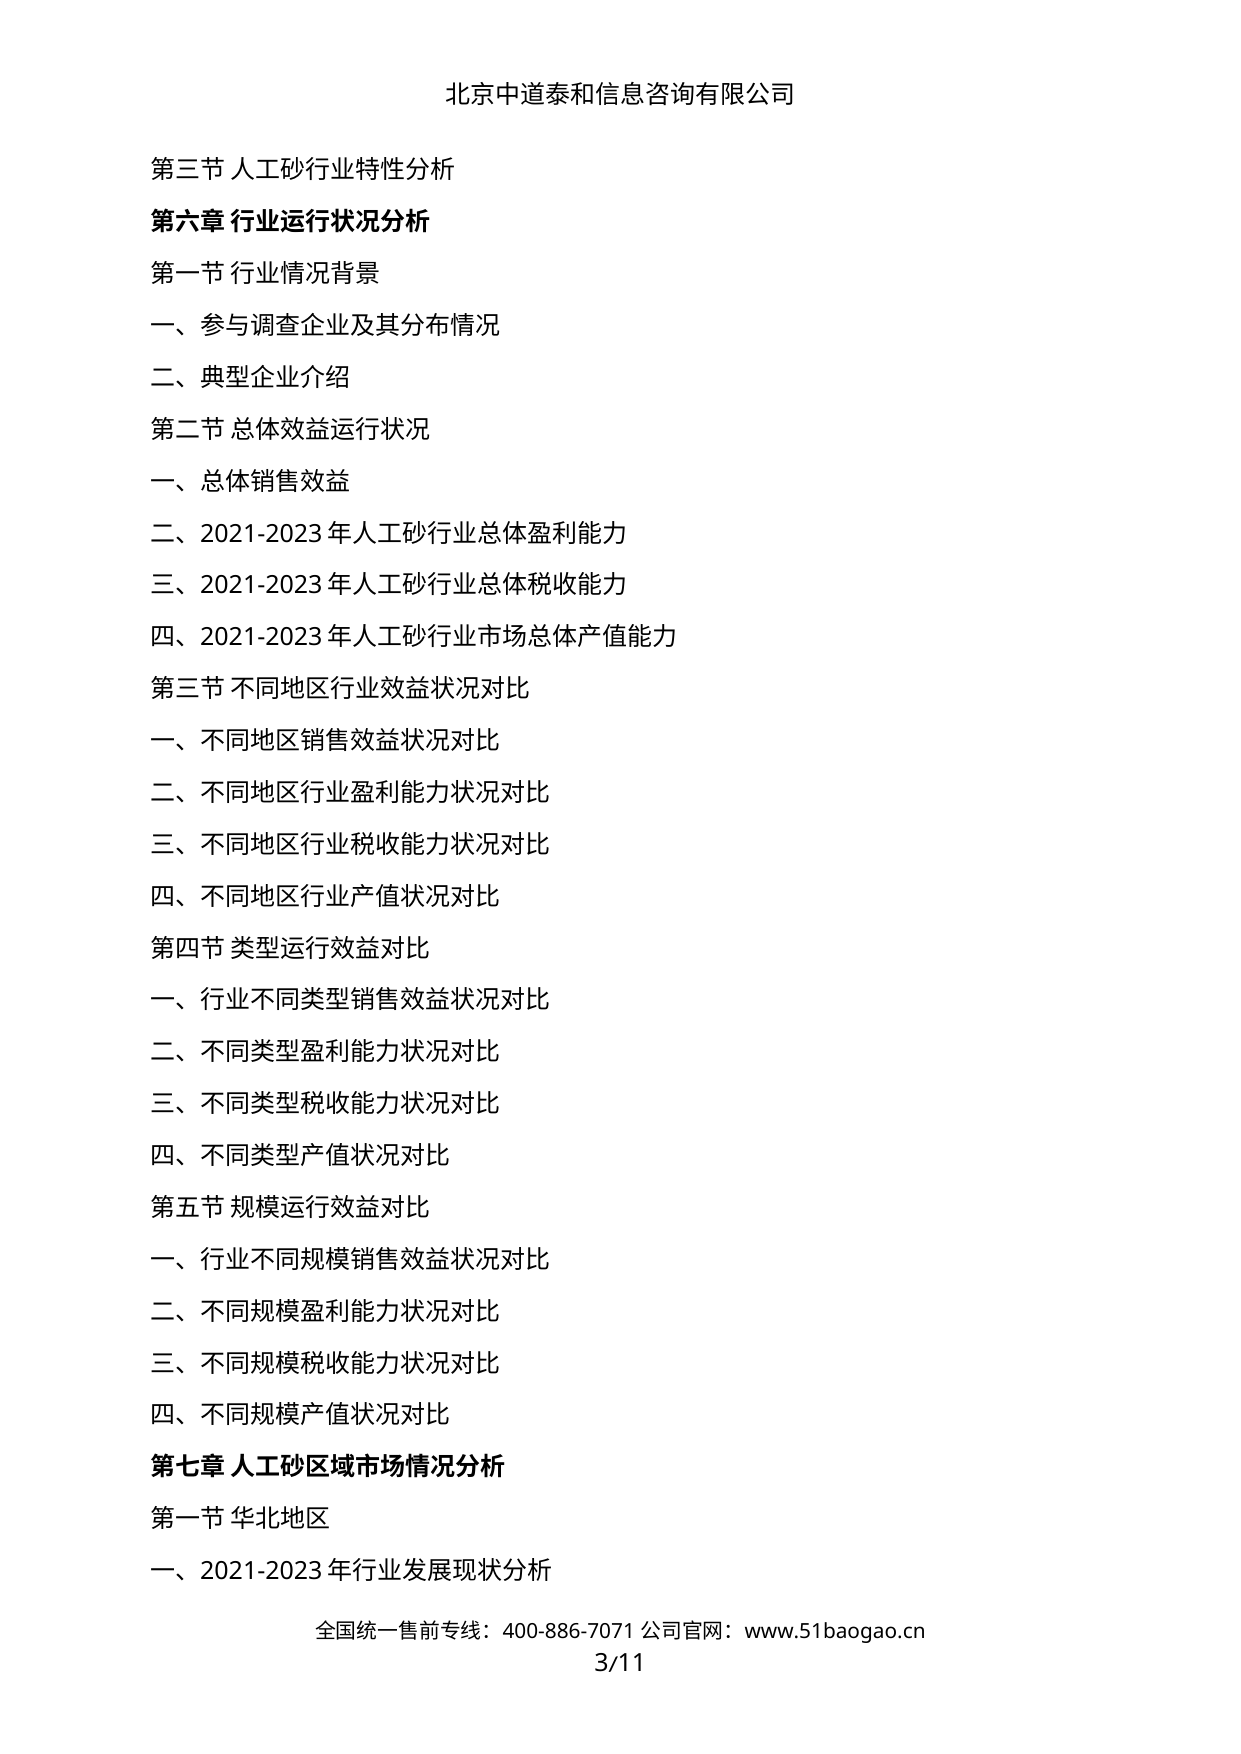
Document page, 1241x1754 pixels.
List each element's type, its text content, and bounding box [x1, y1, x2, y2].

text 三、不同地区行业税收能力状况对比 [150, 824, 1090, 861]
text 二、不同规模盈利能力状况对比 [150, 1291, 1090, 1327]
text 三、2021-2023年人工砂行业总体税收能力 [150, 565, 1090, 601]
text 四、不同规模产值状况对比 [150, 1395, 1090, 1431]
text 第三节 人工砂行业特性分析 [150, 150, 1090, 186]
text 第五节 规模运行效益对比 [150, 1187, 1090, 1224]
text 第一节 行业情况背景 [150, 254, 1090, 290]
text 四、不同类型产值状况对比 [150, 1136, 1090, 1172]
text 二、典型企业介绍 [150, 357, 1090, 394]
text 第七章 人工砂区域市场情况分析 [150, 1447, 1090, 1483]
text 四、2021-2023年人工砂行业市场总体产值能力 [150, 617, 1090, 653]
text 第四节 类型运行效益对比 [150, 928, 1090, 964]
text 第二节 总体效益运行状况 [150, 409, 1090, 446]
text 三、不同类型税收能力状况对比 [150, 1084, 1090, 1120]
text 二、2021-2023年人工砂行业总体盈利能力 [150, 513, 1090, 549]
text 一、行业不同规模销售效益状况对比 [150, 1239, 1090, 1276]
text 一、行业不同类型销售效益状况对比 [150, 980, 1090, 1016]
text 二、不同地区行业盈利能力状况对比 [150, 772, 1090, 809]
text 二、不同类型盈利能力状况对比 [150, 1032, 1090, 1068]
text 一、2021-2023年行业发展现状分析 [150, 1551, 1090, 1587]
text 第六章 行业运行状况分析 [150, 202, 1090, 238]
text 第一节 华北地区 [150, 1499, 1090, 1535]
text 三、不同规模税收能力状况对比 [150, 1343, 1090, 1379]
text 第三节 不同地区行业效益状况对比 [150, 669, 1090, 705]
text 一、不同地区销售效益状况对比 [150, 721, 1090, 757]
text 四、不同地区行业产值状况对比 [150, 876, 1090, 912]
text 一、参与调查企业及其分布情况 [150, 306, 1090, 342]
text 一、总体销售效益 [150, 461, 1090, 497]
